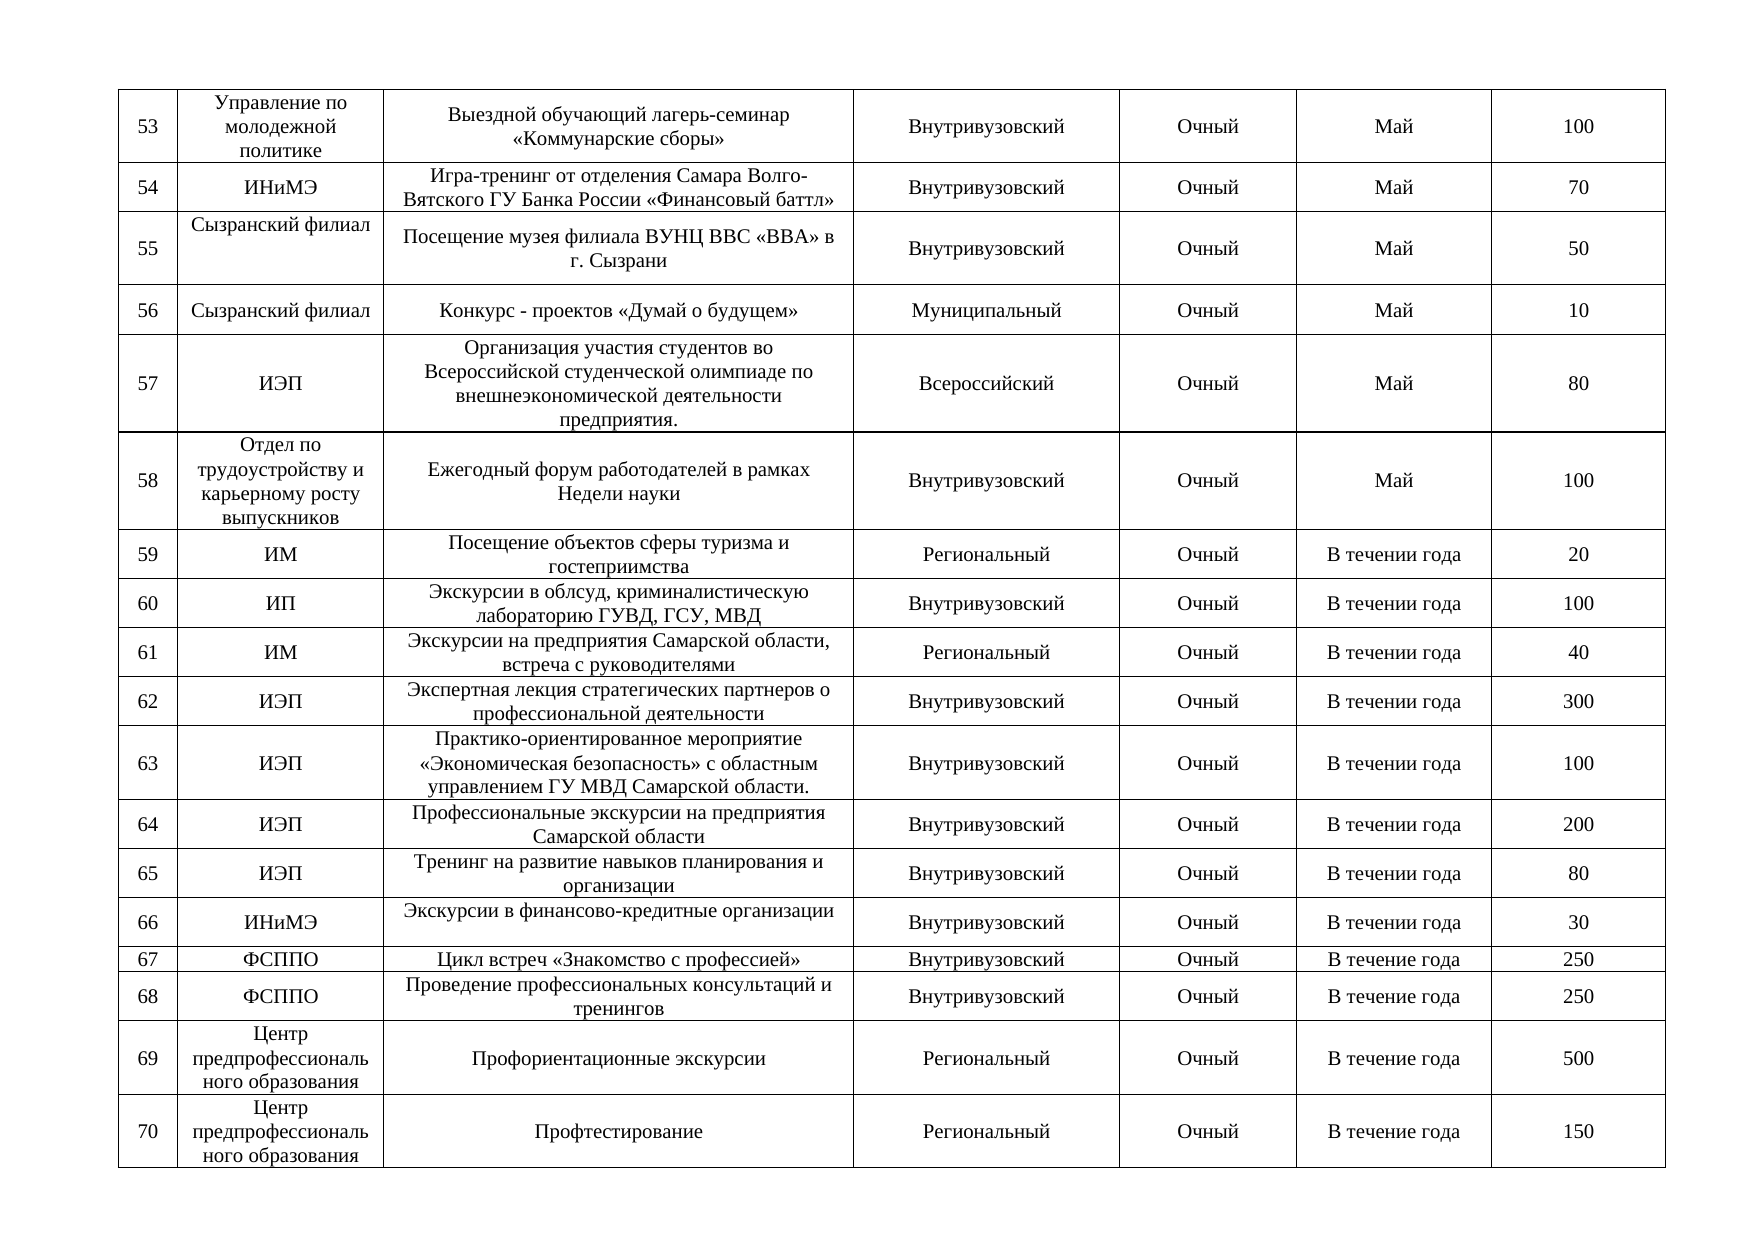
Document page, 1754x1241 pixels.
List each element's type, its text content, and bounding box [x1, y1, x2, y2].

table_cell Центр предпрофессионального образования [178, 1021, 383, 1093]
table_cell 100 [1492, 90, 1665, 162]
table_cell Внутривузовский [854, 433, 1119, 529]
table_cell 200 [1492, 800, 1665, 848]
table_cell 250 [1492, 947, 1665, 971]
table_cell В течение года [1297, 947, 1491, 971]
table_cell Внутривузовский [854, 849, 1119, 897]
table_cell 63 [119, 726, 177, 798]
table_cell 300 [1492, 677, 1665, 725]
table_cell Очный [1120, 947, 1296, 971]
table_cell 80 [1492, 335, 1665, 431]
table_cell ИМ [178, 628, 383, 676]
table_cell Отдел по трудоустройству и карьерному росту выпускников [178, 433, 383, 529]
table_cell Региональный [854, 1021, 1119, 1093]
table_cell Региональный [854, 1095, 1119, 1167]
table_cell Ежегодный форум работодателей в рамках Недели науки [384, 433, 853, 529]
table_cell 53 [119, 90, 177, 162]
table_cell В течение года [1297, 972, 1491, 1020]
table_cell В течении года [1297, 800, 1491, 848]
table_cell ИЭП [178, 849, 383, 897]
table_cell В течении года [1297, 726, 1491, 798]
table_cell Сызранский филиал [178, 285, 383, 334]
table_cell Экскурсии на предприятия Самарской области, встреча с руководителями [384, 628, 853, 676]
table_cell В течение года [1297, 1021, 1491, 1093]
table_cell ФСППО [178, 947, 383, 971]
table_cell Внутривузовский [854, 898, 1119, 946]
table_cell Очный [1120, 579, 1296, 627]
table_cell Проведение профессиональных консультаций и тренингов [384, 972, 853, 1020]
table_cell Профессиональные экскурсии на предприятия Самарской области [384, 800, 853, 848]
table_cell Май [1297, 335, 1491, 431]
table_cell Очный [1120, 972, 1296, 1020]
table_cell 70 [119, 1095, 177, 1167]
table_cell Очный [1120, 530, 1296, 578]
table_cell Центр предпрофессионального образования [178, 1095, 383, 1167]
table_cell Май [1297, 212, 1491, 284]
table_cell Очный [1120, 90, 1296, 162]
table_cell 70 [1492, 163, 1665, 211]
table_cell ИНиМЭ [178, 898, 383, 946]
table_cell Внутривузовский [854, 947, 1119, 971]
table_cell Май [1297, 163, 1491, 211]
table_cell 40 [1492, 628, 1665, 676]
table_cell Внутривузовский [854, 677, 1119, 725]
table_cell Профориентационные экскурсии [384, 1021, 853, 1093]
table_cell 150 [1492, 1095, 1665, 1167]
table_cell Управление по молодежной политике [178, 90, 383, 162]
table_cell Профтестирование [384, 1095, 853, 1167]
table_cell Посещение объектов сферы туризма и гостеприимства [384, 530, 853, 578]
table_cell 54 [119, 163, 177, 211]
table_cell В течение года [1297, 1095, 1491, 1167]
table_cell В течении года [1297, 579, 1491, 627]
table_cell 30 [1492, 898, 1665, 946]
table_cell ИЭП [178, 677, 383, 725]
table_cell 20 [1492, 530, 1665, 578]
table_cell Региональный [854, 628, 1119, 676]
table_cell В течении года [1297, 677, 1491, 725]
table_cell Внутривузовский [854, 579, 1119, 627]
table_cell ИМ [178, 530, 383, 578]
table_cell Очный [1120, 677, 1296, 725]
table_cell 80 [1492, 849, 1665, 897]
table_cell Игра-тренинг от отделения Самара Волго-Вятского ГУ Банка России «Финансовый баттл» [384, 163, 853, 211]
table_cell Посещение музея филиала ВУНЦ ВВС «ВВА» в г. Сызрани [384, 212, 853, 284]
table_cell В течении года [1297, 898, 1491, 946]
table_cell Тренинг на развитие навыков планирования и организации [384, 849, 853, 897]
table_cell Внутривузовский [854, 90, 1119, 162]
table_cell 250 [1492, 972, 1665, 1020]
table_cell 61 [119, 628, 177, 676]
table_cell ИЭП [178, 335, 383, 431]
table_cell 55 [119, 212, 177, 284]
table_cell Очный [1120, 163, 1296, 211]
table_cell 62 [119, 677, 177, 725]
table_cell 100 [1492, 579, 1665, 627]
table_cell Внутривузовский [854, 972, 1119, 1020]
table_cell Очный [1120, 898, 1296, 946]
table_cell Цикл встреч «Знакомство с профессией» [384, 947, 853, 971]
table_cell 500 [1492, 1021, 1665, 1093]
table_cell 65 [119, 849, 177, 897]
table_cell Очный [1120, 628, 1296, 676]
table_cell Сызранский филиал [178, 212, 383, 284]
table_cell Май [1297, 90, 1491, 162]
table_cell ИЭП [178, 726, 383, 798]
table_cell 69 [119, 1021, 177, 1093]
table_cell Очный [1120, 800, 1296, 848]
table_cell 58 [119, 433, 177, 529]
table_cell Очный [1120, 726, 1296, 798]
table_cell Очный [1120, 1021, 1296, 1093]
table_cell 68 [119, 972, 177, 1020]
table_cell Конкурс - проектов «Думай о будущем» [384, 285, 853, 334]
table_cell 57 [119, 335, 177, 431]
table_cell 50 [1492, 212, 1665, 284]
table_cell Очный [1120, 212, 1296, 284]
table_cell Очный [1120, 285, 1296, 334]
table_cell ИП [178, 579, 383, 627]
table_cell 66 [119, 898, 177, 946]
table_cell Очный [1120, 335, 1296, 431]
table_cell 100 [1492, 726, 1665, 798]
table_cell Всероссийский [854, 335, 1119, 431]
table_cell Экскурсии в облсуд, криминалистическую лабораторию ГУВД, ГСУ, МВД [384, 579, 853, 627]
table_cell Региональный [854, 530, 1119, 578]
table_cell Организация участия студентов во Всероссийской студенческой олимпиаде по внешнеэкономической деятельности предприятия. [384, 335, 853, 431]
table_cell 67 [119, 947, 177, 971]
table_cell 59 [119, 530, 177, 578]
table_cell Экспертная лекция стратегических партнеров о профессиональной деятельности [384, 677, 853, 725]
table_cell В течении года [1297, 628, 1491, 676]
table_cell Очный [1120, 433, 1296, 529]
table_cell Практико-ориентированное мероприятие «Экономическая безопасность» с областным управлением ГУ МВД Самарской области. [384, 726, 853, 798]
table_cell В течении года [1297, 530, 1491, 578]
table_cell Экскурсии в финансово-кредитные организации [384, 898, 853, 946]
table_cell Муниципальный [854, 285, 1119, 334]
table_cell Выездной обучающий лагерь-семинар «Коммунарские сборы» [384, 90, 853, 162]
table_cell Май [1297, 433, 1491, 529]
table_cell Внутривузовский [854, 800, 1119, 848]
table_cell ИЭП [178, 800, 383, 848]
table_cell 60 [119, 579, 177, 627]
table_cell Внутривузовский [854, 212, 1119, 284]
table_cell Май [1297, 285, 1491, 334]
table_cell Внутривузовский [854, 726, 1119, 798]
table_cell ИНиМЭ [178, 163, 383, 211]
table_cell 64 [119, 800, 177, 848]
table_cell ФСППО [178, 972, 383, 1020]
table_cell Очный [1120, 849, 1296, 897]
table_cell 100 [1492, 433, 1665, 529]
table_cell Очный [1120, 1095, 1296, 1167]
table_cell Внутривузовский [854, 163, 1119, 211]
table_cell 10 [1492, 285, 1665, 334]
table_cell 56 [119, 285, 177, 334]
table_cell В течении года [1297, 849, 1491, 897]
